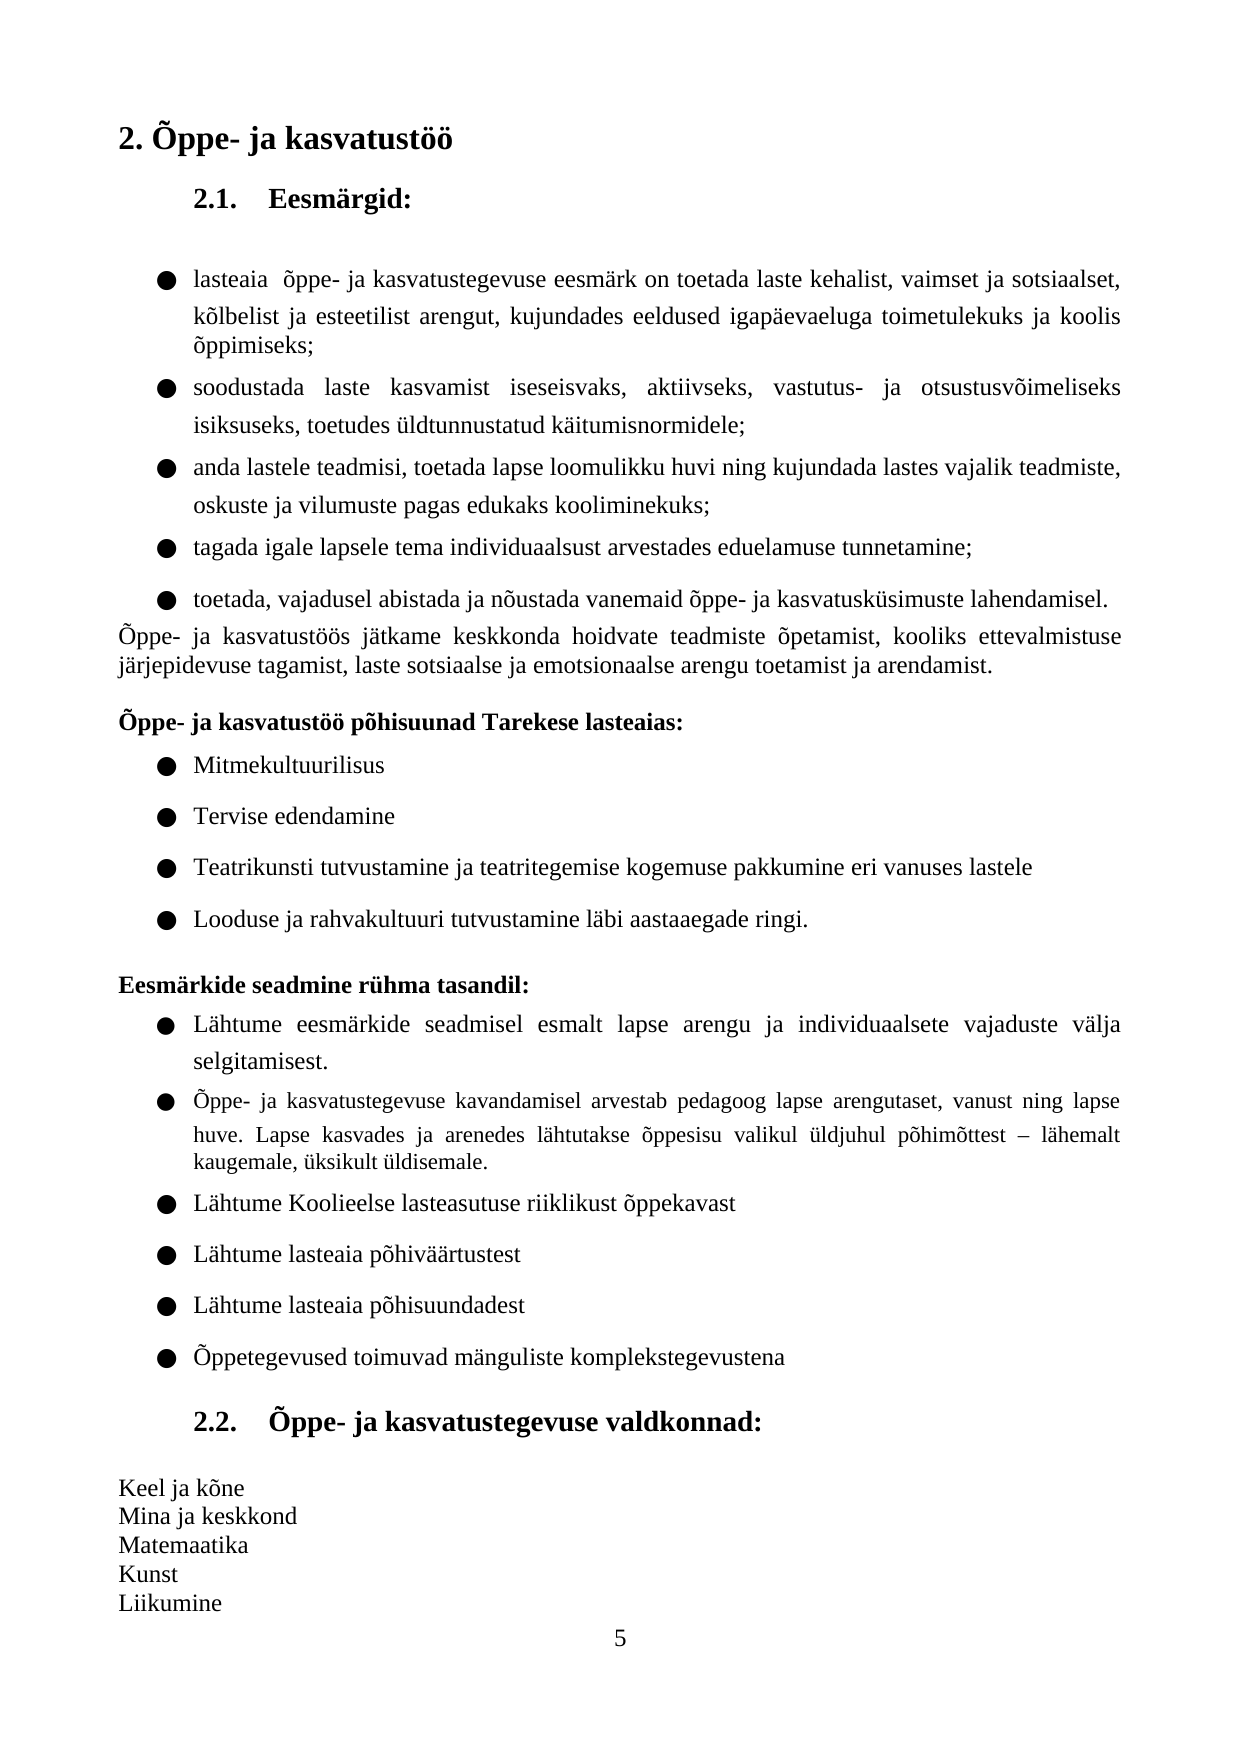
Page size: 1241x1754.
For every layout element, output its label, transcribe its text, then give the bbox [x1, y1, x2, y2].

list Lähtume lasteaia põhiväärtustest [156, 1225, 1122, 1277]
list toetada, vajadusel abistada ja nõustada vanemaid õppe- ja kasvatusküsimuste lahendamisel. [156, 570, 1122, 621]
text Keel ja kõne [118, 1473, 1122, 1501]
list Teatrikunsti tutvustamine ja teatritegemise kogemuse pakkumine eri vanuses lastele [156, 839, 1122, 890]
text Mina ja keskkond [118, 1501, 1122, 1530]
list Õppetegevused toimuvad mänguliste komplekstegevustena [156, 1328, 1122, 1379]
text Õppe- ja kasvatustöös jätkame keskkonda hoidvate teadmiste õpetamist, kooliks ettevalmistuse järjepidevuse tagamist, laste sotsiaalse ja emotsionaalse arengu toetamist ja arendamist. [118, 621, 1122, 679]
list Mitmekultuurilisus [156, 736, 1122, 787]
list Õppe- ja kasvatustegevuse kavandamisel arvestab pedagoog lapse arengutaset, vanust ning lapse huve. Lapse kasvades ja arenedes lähtutakse õppesisu valikul üldjuhul põhimõttest – lähemalt kaugemale, üksikult üldisemale. [156, 1074, 1122, 1174]
list soodustada laste kasvamist iseseisvaks, aktiivseks, vastutus- ja otsustusvõimeliseks isiksuseks, toetudes üldtunnustatud käitumisnormidele; [156, 359, 1122, 439]
subtitle Eesmärgid: [193, 181, 1122, 215]
subtitle 2. Õppe- ja kasvatustöö [118, 118, 1122, 156]
text Eesmärkide seadmine rühma tasandil: [118, 970, 1122, 999]
list tagada igale lapsele tema individuaalsust arvestades eduelamuse tunnetamine; [156, 519, 1122, 570]
text Liikumine [118, 1588, 1122, 1616]
list lasteaia õppe- ja kasvatustegevuse eesmärk on toetada laste kehalist, vaimset ja sotsiaalset, kõlbelist ja esteetilist arengut, kujundades eeldused igapäevaeluga toimetulekuks ja koolis õppimiseks; [156, 250, 1122, 359]
subtitle Õppe- ja kasvatustegevuse valdkonnad: [193, 1404, 1122, 1438]
list Tervise edendamine [156, 787, 1122, 839]
list Lähtume lasteaia põhisuundadest [156, 1277, 1122, 1328]
text Õppe- ja kasvatustöö põhisuunad Tarekese lasteaias: [118, 707, 1122, 736]
list Lähtume Koolieelse lasteasutuse riiklikust õppekavast [156, 1174, 1122, 1225]
list Looduse ja rahvakultuuri tutvustamine läbi aastaaegade ringi. [156, 890, 1122, 941]
text Kunst [118, 1559, 1122, 1588]
text Matemaatika [118, 1530, 1122, 1559]
list Lähtume eesmärkide seadmisel esmalt lapse arengu ja individuaalsete vajaduste välja selgitamisest. [156, 999, 1122, 1074]
list anda lastele teadmisi, toetada lapse loomulikku huvi ning kujundada lastes vajalik teadmiste, oskuste ja vilumuste pagas edukaks kooliminekuks; [156, 439, 1122, 519]
